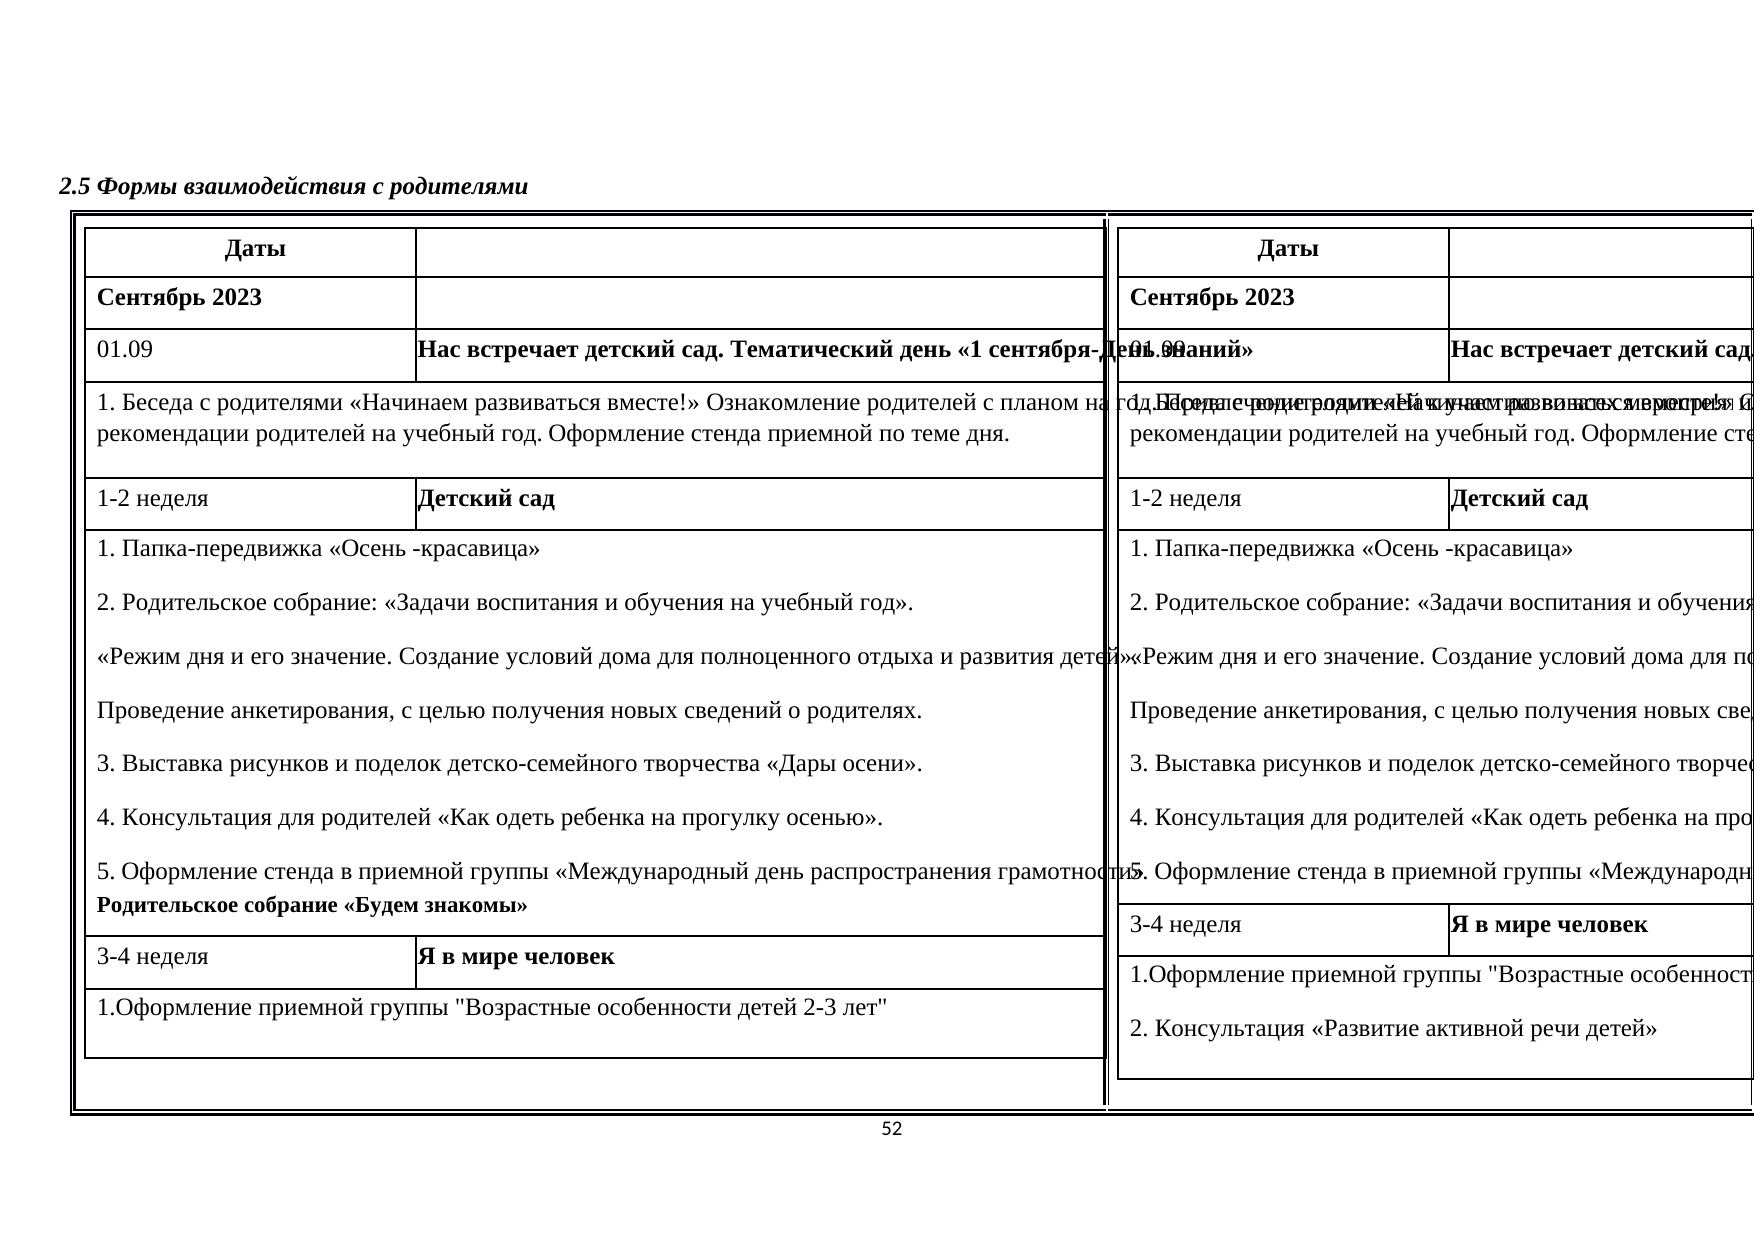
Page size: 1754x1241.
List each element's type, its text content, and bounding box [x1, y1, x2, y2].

table_header [76, 216, 1106, 1109]
table_header [1109, 649, 1117, 868]
table_header [1106, 869, 1754, 1109]
subtitle 2.5 Формы взаимодействия с родителями [59, 171, 1724, 199]
table_header [1119, 531, 1751, 903]
table_header [1106, 212, 1754, 649]
